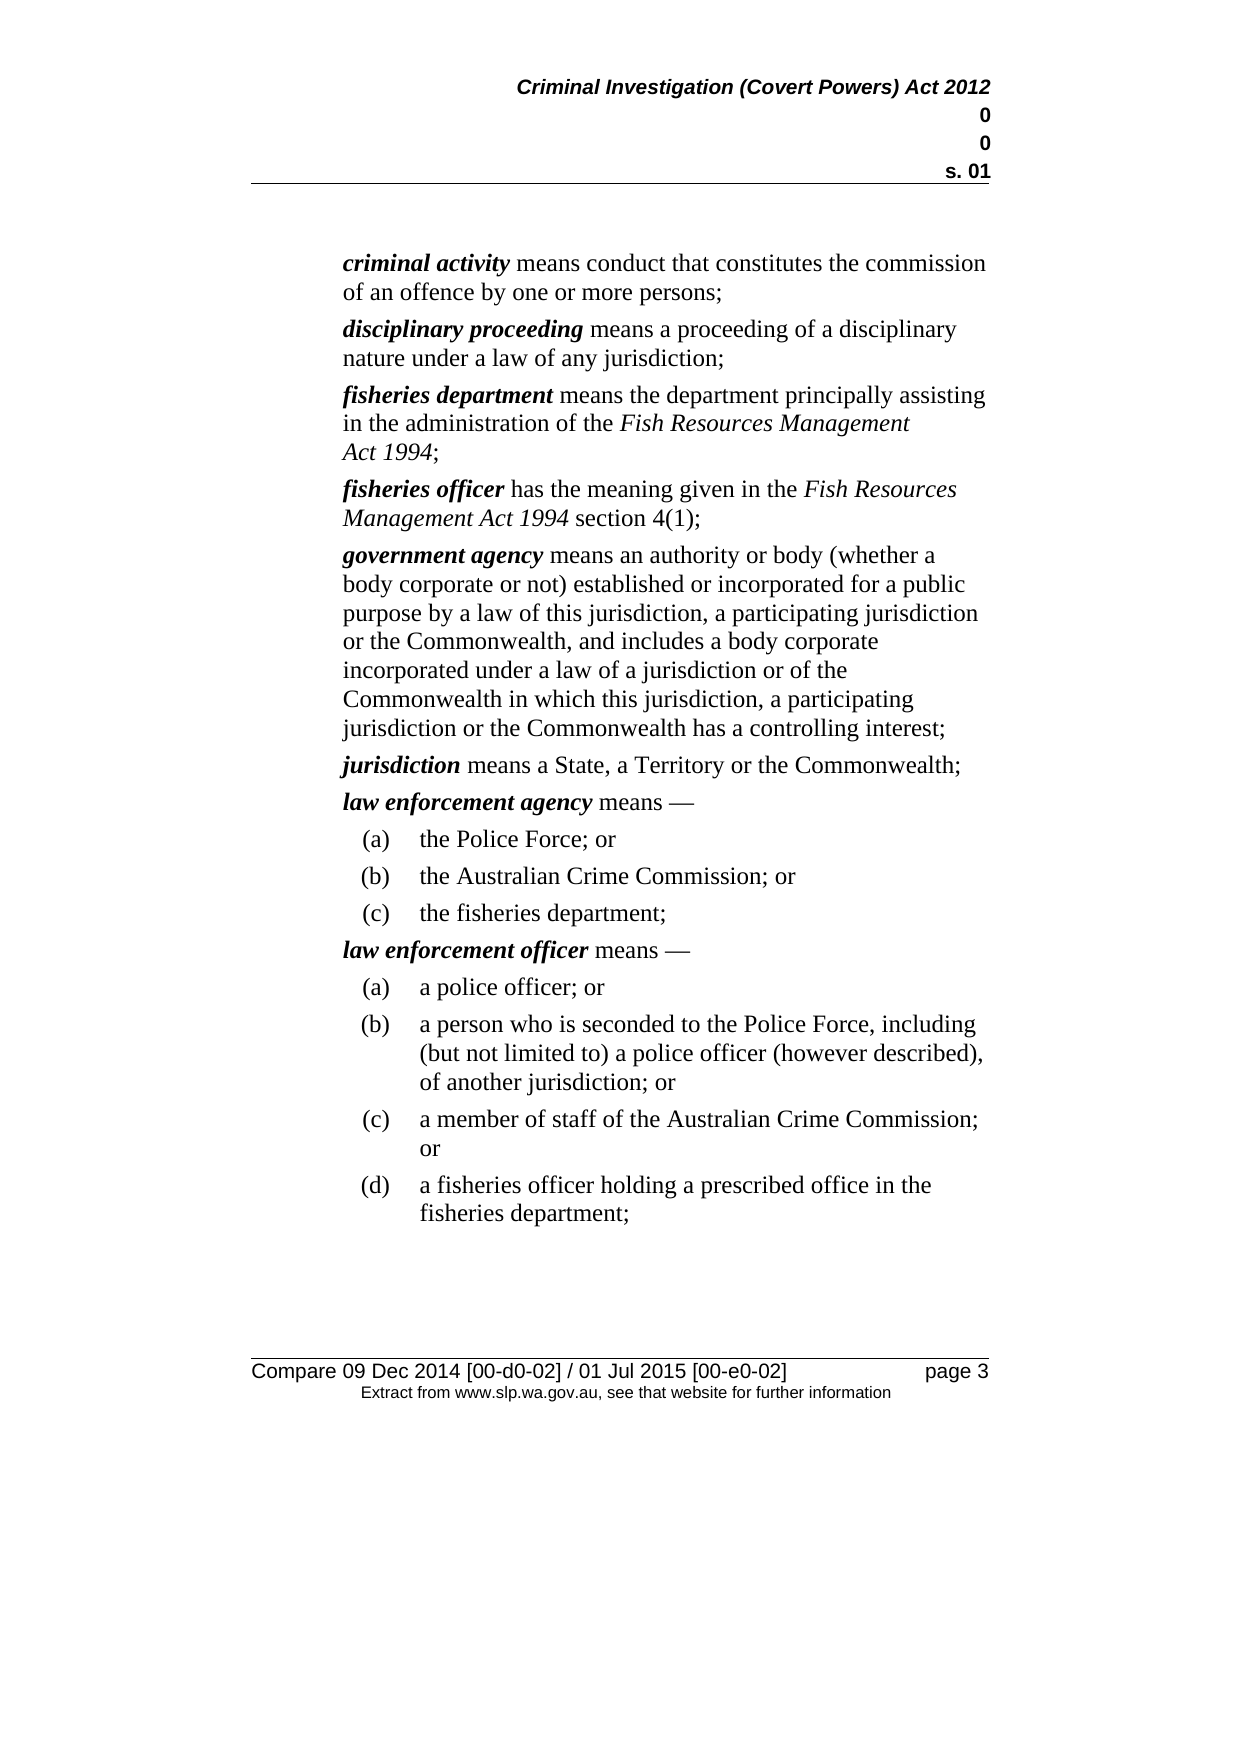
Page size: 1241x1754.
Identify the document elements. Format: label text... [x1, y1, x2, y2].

text fisheries department means the department principally assisting in the administration of the Fish Resources Management Act 1994; [251, 380, 989, 466]
text (b) a person who is seconded to the Police Force, including (but not limited to) a police officer (however described), of another jurisdiction; or [251, 1009, 989, 1096]
text (d) a fisheries officer holding a prescribed office in the fisheries department; [251, 1170, 989, 1227]
text law enforcement agency means — [251, 787, 989, 816]
text criminal activity means conduct that constitutes the commission of an offence by one or more persons; [251, 248, 989, 306]
text fisheries officer has the meaning given in the Fish Resources Management Act 1994 section 4(1); [251, 474, 989, 532]
text (a) a police officer; or [251, 972, 989, 1001]
text (a) the Police Force; or [251, 824, 989, 853]
text disciplinary proceeding means a proceeding of a disciplinary nature under a law of any jurisdiction; [251, 314, 989, 371]
text (c) a member of staff of the Australian Crime Commission; or [251, 1104, 989, 1161]
text (b) the Australian Crime Commission; or [251, 861, 989, 890]
text jurisdiction means a State, a Territory or the Commonwealth; [251, 750, 989, 778]
text law enforcement officer means — [251, 935, 989, 964]
text (c) the fisheries department; [251, 898, 989, 927]
text government agency means an authority or body (whether a body corporate or not) established or incorporated for a public purpose by a law of this jurisdiction, a participating jurisdiction or the Commonwealth, and includes a body corporate incorporated under a law of a jurisdiction or of the Commonwealth in which this jurisdiction, a participating jurisdiction or the Commonwealth has a controlling interest; [251, 540, 989, 741]
